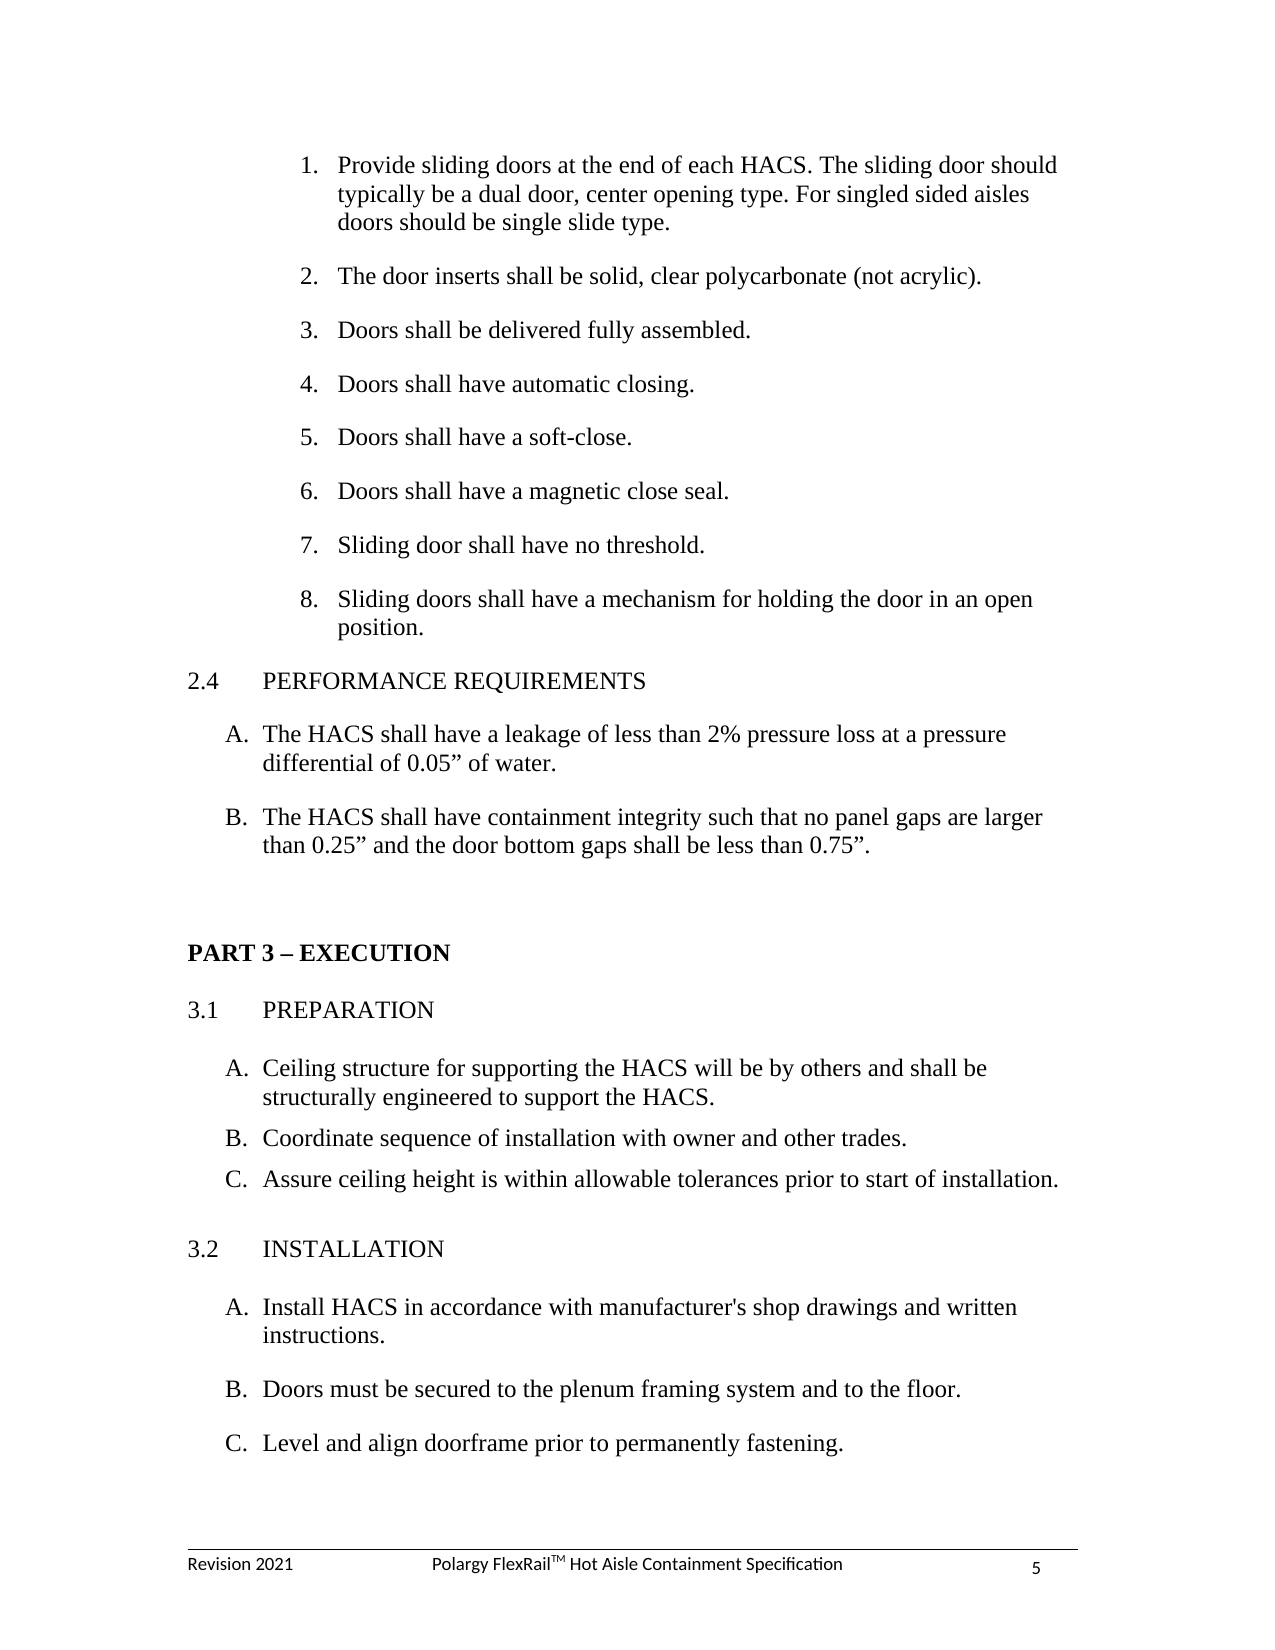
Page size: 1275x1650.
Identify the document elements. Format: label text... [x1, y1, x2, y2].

list Coordinate sequence of installation with owner and other trades. [225, 1123, 1087, 1152]
list Level and align doorframe prior to permanently fastening. [225, 1428, 1087, 1457]
list Doors must be secured to the plenum framing system and to the floor. [225, 1374, 1087, 1403]
list Assure ceiling height is within allowable tolerances prior to start of installation. [225, 1164, 1087, 1193]
list Install HACS in accordance with manufacturer's shop drawings and written instructions. [225, 1292, 1087, 1349]
text 3.2 INSTALLATION [187, 1234, 1087, 1263]
list The HACS shall have a leakage of less than 2% pressure loss at a pressure differential of 0.05” of water. [225, 719, 1087, 777]
text 3.1 PREPARATION [187, 995, 1087, 1024]
list Doors shall have automatic closing. [300, 369, 1087, 397]
list Doors shall have a magnetic close seal. [300, 476, 1087, 505]
list Sliding doors shall have a mechanism for holding the door in an open position. [300, 584, 1087, 641]
list Provide sliding doors at the end of each HACS. The sliding door should typically be a dual door, center opening type. For singled sided aisles doors should be single slide type. [300, 150, 1087, 236]
text 2.4 PERFORMANCE REQUIREMENTS [187, 666, 1087, 695]
text PART 3 – EXECUTION [187, 938, 1087, 967]
list Sliding door shall have no threshold. [300, 530, 1087, 559]
list The HACS shall have containment integrity such that no panel gaps are larger than 0.25” and the door bottom gaps shall be less than 0.75”. [225, 802, 1087, 859]
list Doors shall have a soft-close. [300, 422, 1087, 451]
list Ceiling structure for supporting the HACS will be by others and shall be structurally engineered to support the HACS. [225, 1053, 1087, 1110]
list Doors shall be delivered fully assembled. [300, 315, 1087, 344]
list The door inserts shall be solid, clear polycarbonate (not acrylic). [300, 261, 1087, 290]
